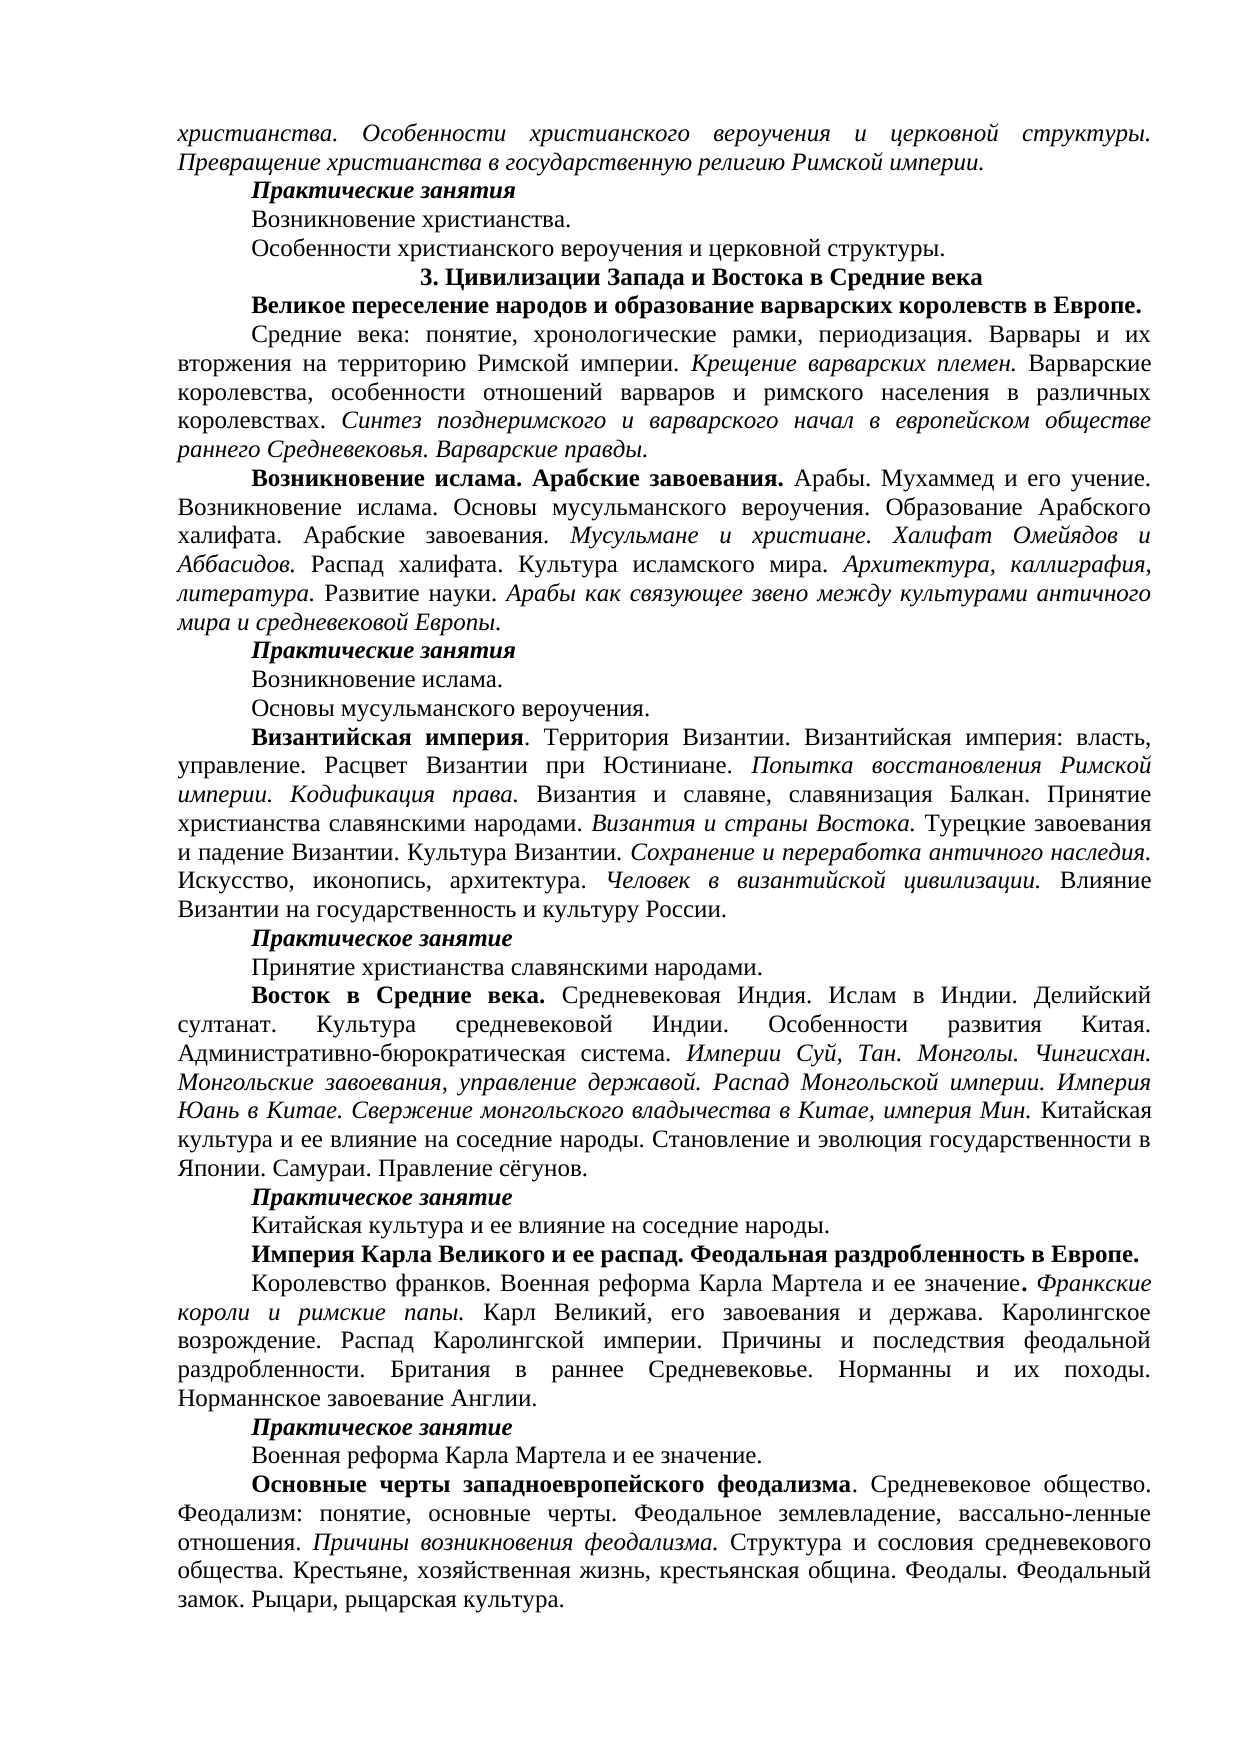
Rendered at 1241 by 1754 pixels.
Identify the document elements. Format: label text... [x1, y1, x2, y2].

text Принятие христианства славянскими народами. [177, 952, 1152, 981]
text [177, 147, 1152, 176]
text Китайская культура и ее влияние на соседние народы. [177, 1211, 1152, 1239]
text Практические занятия [177, 176, 1152, 204]
text Великое переселение народов и образование варварских королевств в Европе. [177, 291, 1152, 319]
text Королевство франков. Военная реформа Карла Мартела и ее значение. Франкские короли и римские папы. Карл Великий, его завоевания и держава. Каролингское возрождение. Распад Каролингской империи. Причины и последствия феодальной раздробленности. Британия в раннее Средневековье. Норманны и их походы. Норманнское завоевание Англии. [177, 1268, 1152, 1412]
text Практическое занятие [177, 923, 1152, 952]
text 3. Цивилизации Запада и Востока в Средние века [177, 262, 1152, 291]
text Византийская империя. Территория Византии. Византийская империя: власть, управление. Расцвет Византии при Юстиниане. Попытка восстановления Римской империи. Кодификация права. Византия и славяне, славянизация Балкан. Принятие христианства славянскими народами. Византия и страны Востока. Турецкие завоевания и падение Византии. Культура Византии. Сохранение и переработка античного наследия. Искусство, иконопись, архитектура. Человек в византийской цивилизации. Влияние Византии на государственность и культуру России. [177, 722, 1152, 923]
text Практическое занятие [177, 1412, 1152, 1441]
text Особенности христианского вероучения и церковной структуры. [177, 233, 1152, 262]
text Военная реформа Карла Мартела и ее значение. [177, 1441, 1152, 1469]
text Возникновение ислама. [177, 664, 1152, 693]
text Основы мусульманского вероучения. [177, 693, 1152, 722]
text Возникновение ислама. Арабские завоевания. Арабы. Мухаммед и его учение. Возникновение ислама. Основы мусульманского вероучения. Образование Арабского халифата. Арабские завоевания. Мусульмане и христиане. Халифат Омейядов и Аббасидов. Распад халифата. Культура исламского мира. Архитектура, каллиграфия, литература. Развитие науки. Арабы как связующее звено между культурами античного мира и средневековой Европы. [177, 463, 1152, 636]
text Восток в Средние века. Средневековая Индия. Ислам в Индии. Делийский султанат. Культура средневековой Индии. Особенности развития Китая. Административно-бюрократическая система. Империи Суй, Тан. Монголы. Чингисхан. Монгольские завоевания, управление державой. Распад Монгольской империи. Империя Юань в Китае. Свержение монгольского владычества в Китае, империя Мин. Китайская культура и ее влияние на соседние народы. Становление и эволюция государственности в Японии. Самураи. Правление сёгунов. [177, 981, 1152, 1182]
text Средние века: понятие, хронологические рамки, периодизация. Варвары и их вторжения на территорию Римской империи. Крещение варварских племен. Варварские королевства, особенности отношений варваров и римского населения в различных королевствах. Синтез позднеримского и варварского начал в европейском обществе раннего Средневековья. Варварские правды. [177, 319, 1152, 463]
text Основные черты западноевропейского феодализма. Средневековое общество. Феодализм: понятие, основные черты. Феодальное землевладение, вассально-ленные отношения. Причины возникновения феодализма. Структура и сословия средневекового общества. Крестьяне, хозяйственная жизнь, крестьянская община. Феодалы. Феодальный замок. Рыцари, рыцарская культура. [177, 1469, 1152, 1613]
text Практическое занятие [177, 1182, 1152, 1211]
text Возникновение христианства. [177, 204, 1152, 233]
text Практические занятия [177, 636, 1152, 664]
text Империя Карла Великого и ее распад. Феодальная раздробленность в Европе. [177, 1239, 1152, 1268]
